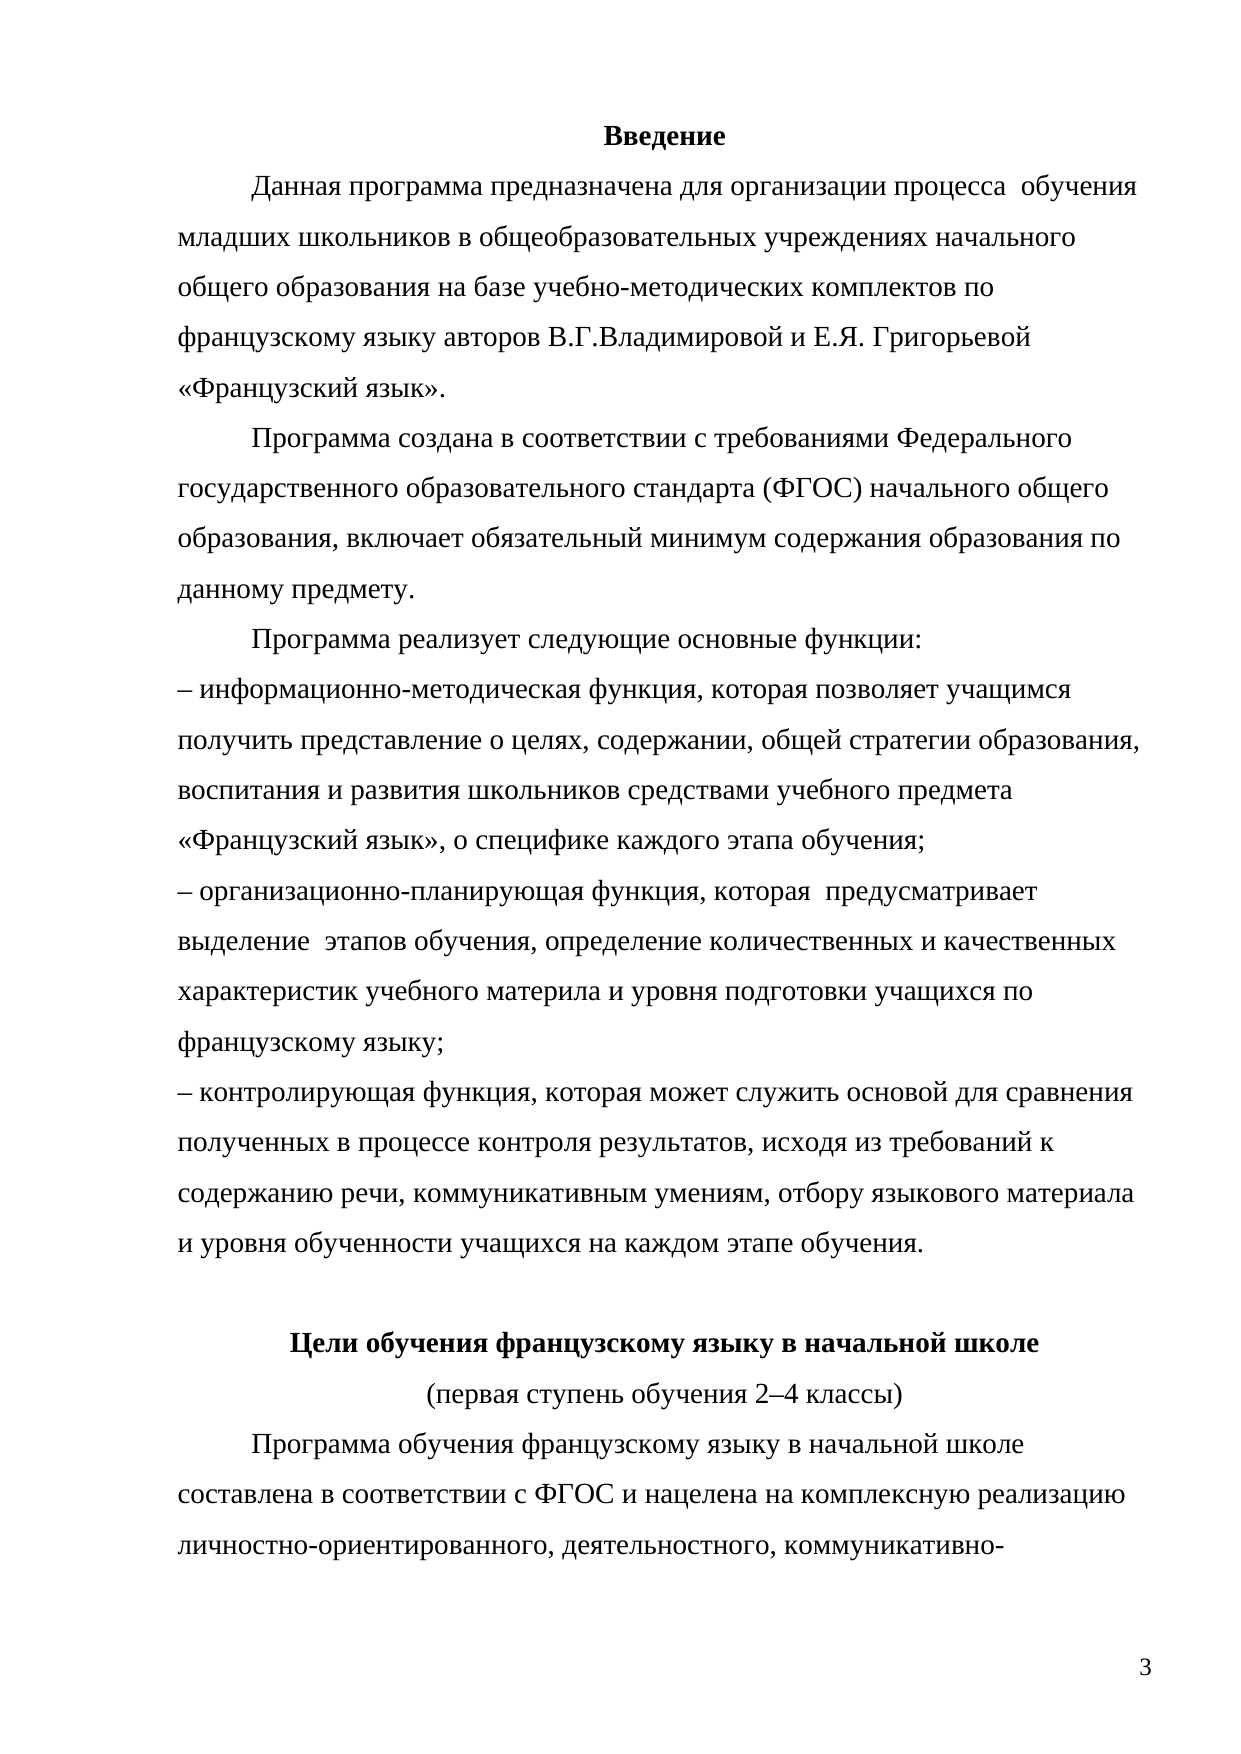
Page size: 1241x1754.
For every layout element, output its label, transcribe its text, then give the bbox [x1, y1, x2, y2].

text Программа создана в соответствии с требованиями Федерального государственного образовательного стандарта (ФГОС) начального общего образования, включает обязательный минимум содержания образования по данному предмету. [177, 420, 1152, 604]
text – контролирующая функция, которая может служить основой для сравнения полученных в процессе контроля результатов, исходя из требований к содержанию речи, коммуникативным умениям, отбору языкового материала и уровня обученности учащихся на каждом этапе обучения. [177, 1074, 1152, 1258]
text – организационно-планирующая функция, которая предусматривает выделение этапов обучения, определение количественных и качественных характеристик учебного материла и уровня подготовки учащихся по французскому языку; [177, 873, 1152, 1057]
text Цели обучения французскому языку в начальной школе [177, 1326, 1152, 1359]
text Введение [177, 118, 1152, 152]
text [177, 1426, 1152, 1560]
text – информационно-методическая функция, которая позволяет учащимся получить представление о целях, содержании, общей стратегии образования, воспитания и развития школьников средствами учебного предмета «Французский язык», о специфике каждого этапа обучения; [177, 672, 1152, 856]
text Программа реализует следующие основные функции: [177, 621, 1152, 655]
text Данная программа предназначена для организации процесса обучения младших школьников в общеобразовательных учреждениях начального общего образования на базе учебно-методических комплектов по французскому языку авторов В.Г.Владимировой и Е.Я. Григорьевой «Французский язык». [177, 168, 1152, 403]
text (первая ступень обучения 2–4 классы) [177, 1376, 1152, 1409]
